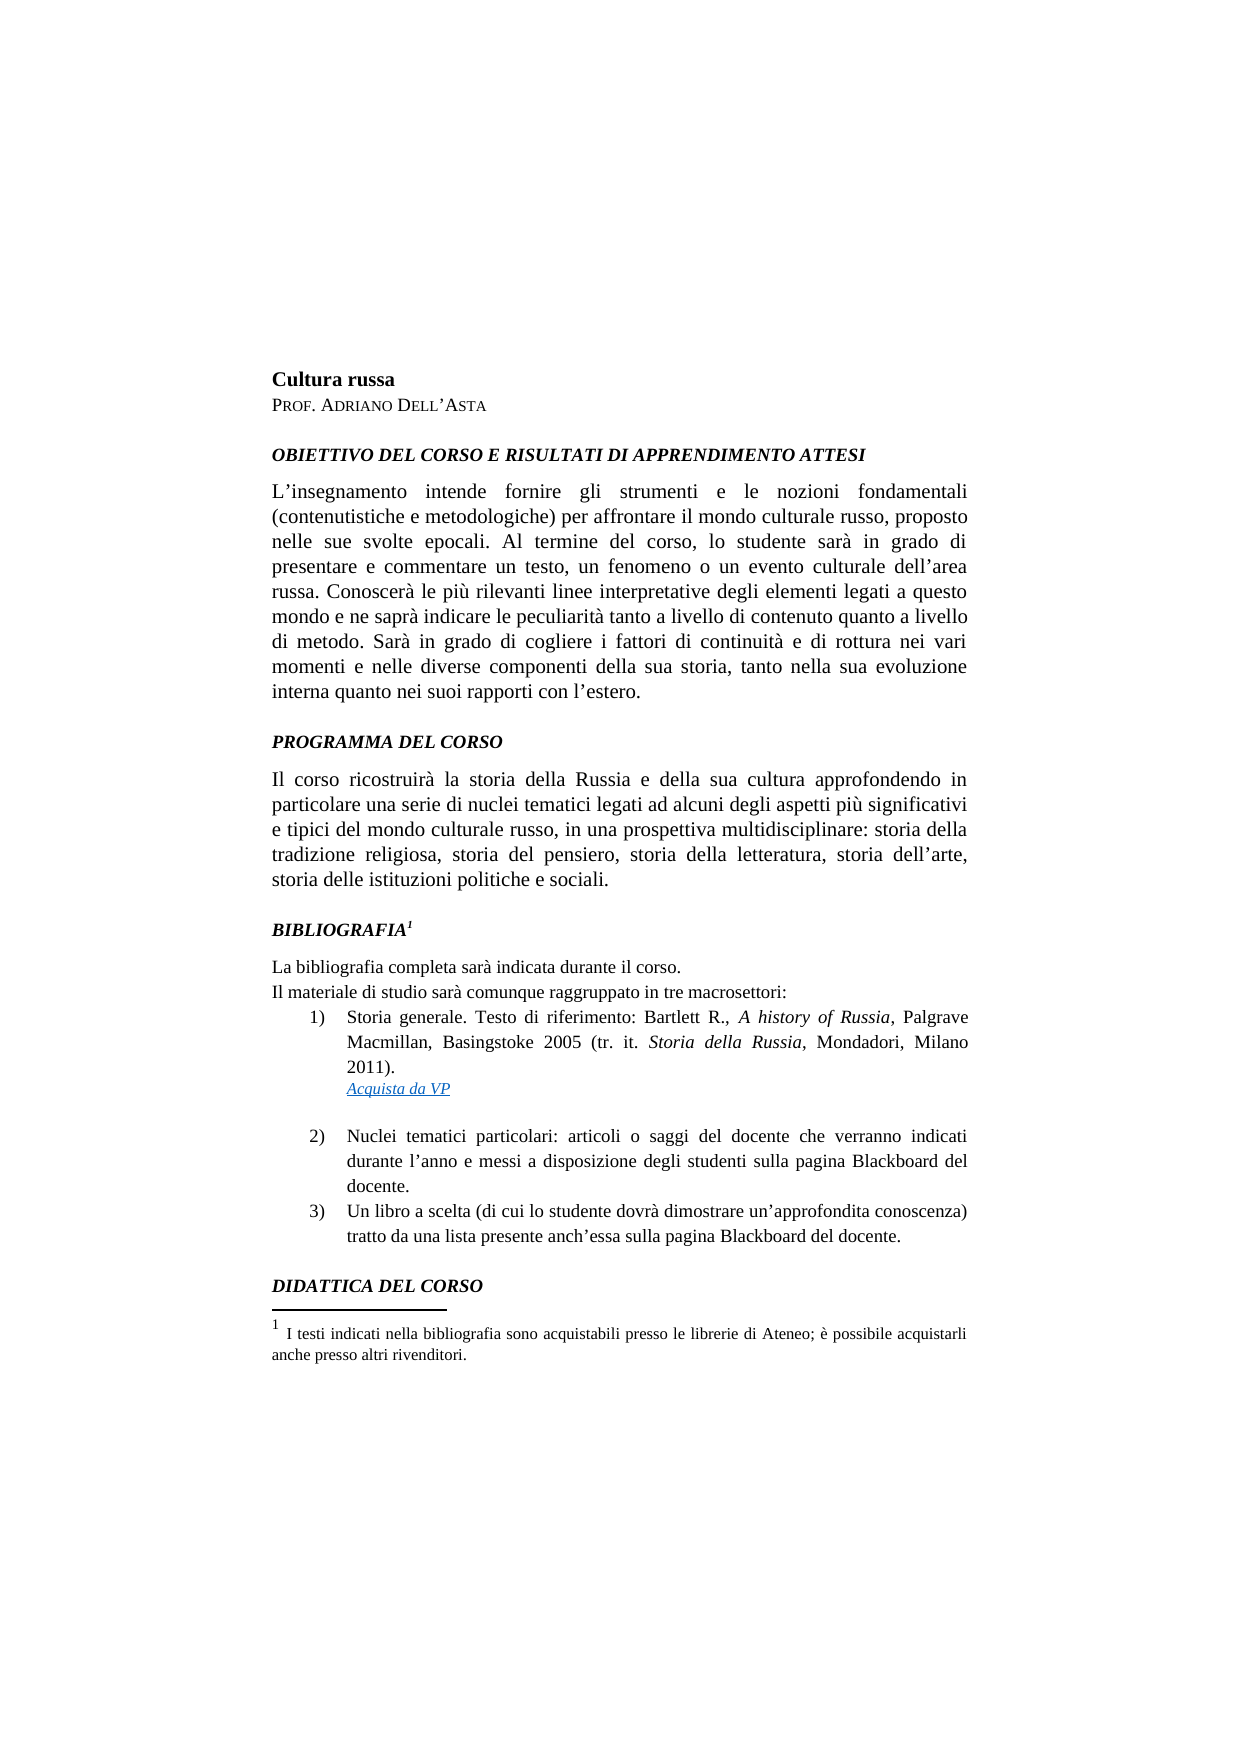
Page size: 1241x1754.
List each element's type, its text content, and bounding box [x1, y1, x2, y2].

list Storia generale. Testo di riferimento: Bartlett R., A history of Russia, Palgrave Macmillan, Basingstoke 2005 (tr. it. Storia della Russia, Mondadori, Milano 2011). [309, 1004, 968, 1079]
text Il corso ricostruirà la storia della Russia e della sua cultura approfondendo in particolare una serie di nuclei tematici legati ad alcuni degli aspetti più significativi e tipici del mondo culturale russo, in una prospettiva multidisciplinare: storia della tradizione religiosa, storia del pensiero, storia della letteratura, storia dell’arte, storia delle istituzioni politiche e sociali. [272, 766, 968, 891]
text Il materiale di studio sarà comunque raggruppato in tre macrosettori: [272, 979, 968, 1004]
text OBIETTIVO DEL CORSO E RISULTATI DI APPRENDIMENTO ATTESI [272, 441, 968, 466]
list Acquista da VP [347, 1079, 968, 1098]
text Cultura russa [272, 366, 968, 391]
text La bibliografia completa sarà indicata durante il corso. [272, 954, 968, 979]
text DIDATTICA DEL CORSO [272, 1273, 968, 1298]
text PROGRAMMA DEL CORSO [272, 729, 968, 754]
text L’insegnamento intende fornire gli strumenti e le nozioni fondamentali (contenutistiche e metodologiche) per affrontare il mondo culturale russo, proposto nelle sue svolte epocali. Al termine del corso, lo studente sarà in grado di presentare e commentare un testo, un fenomeno o un evento culturale dell’area russa. Conoscerà le più rilevanti linee interpretative degli elementi legati a questo mondo e ne saprà indicare le peculiarità tanto a livello di contenuto quanto a livello di metodo. Sarà in grado di cogliere i fattori di continuità e di rottura nei vari momenti e nelle diverse componenti della sua storia, tanto nella sua evoluzione interna quanto nei suoi rapporti con l’estero. [272, 479, 968, 704]
text Prof. Adriano Dell’Asta [272, 391, 968, 416]
list Nuclei tematici particolari: articoli o saggi del docente che verranno indicati durante l’anno e messi a disposizione degli studenti sulla pagina Blackboard del docente. [309, 1123, 968, 1198]
list Un libro a scelta (di cui lo studente dovrà dimostrare un’approfondita conoscenza) tratto da una lista presente anch’essa sulla pagina Blackboard del docente. [309, 1198, 968, 1248]
text BIBLIOGRAFIA [272, 916, 968, 941]
